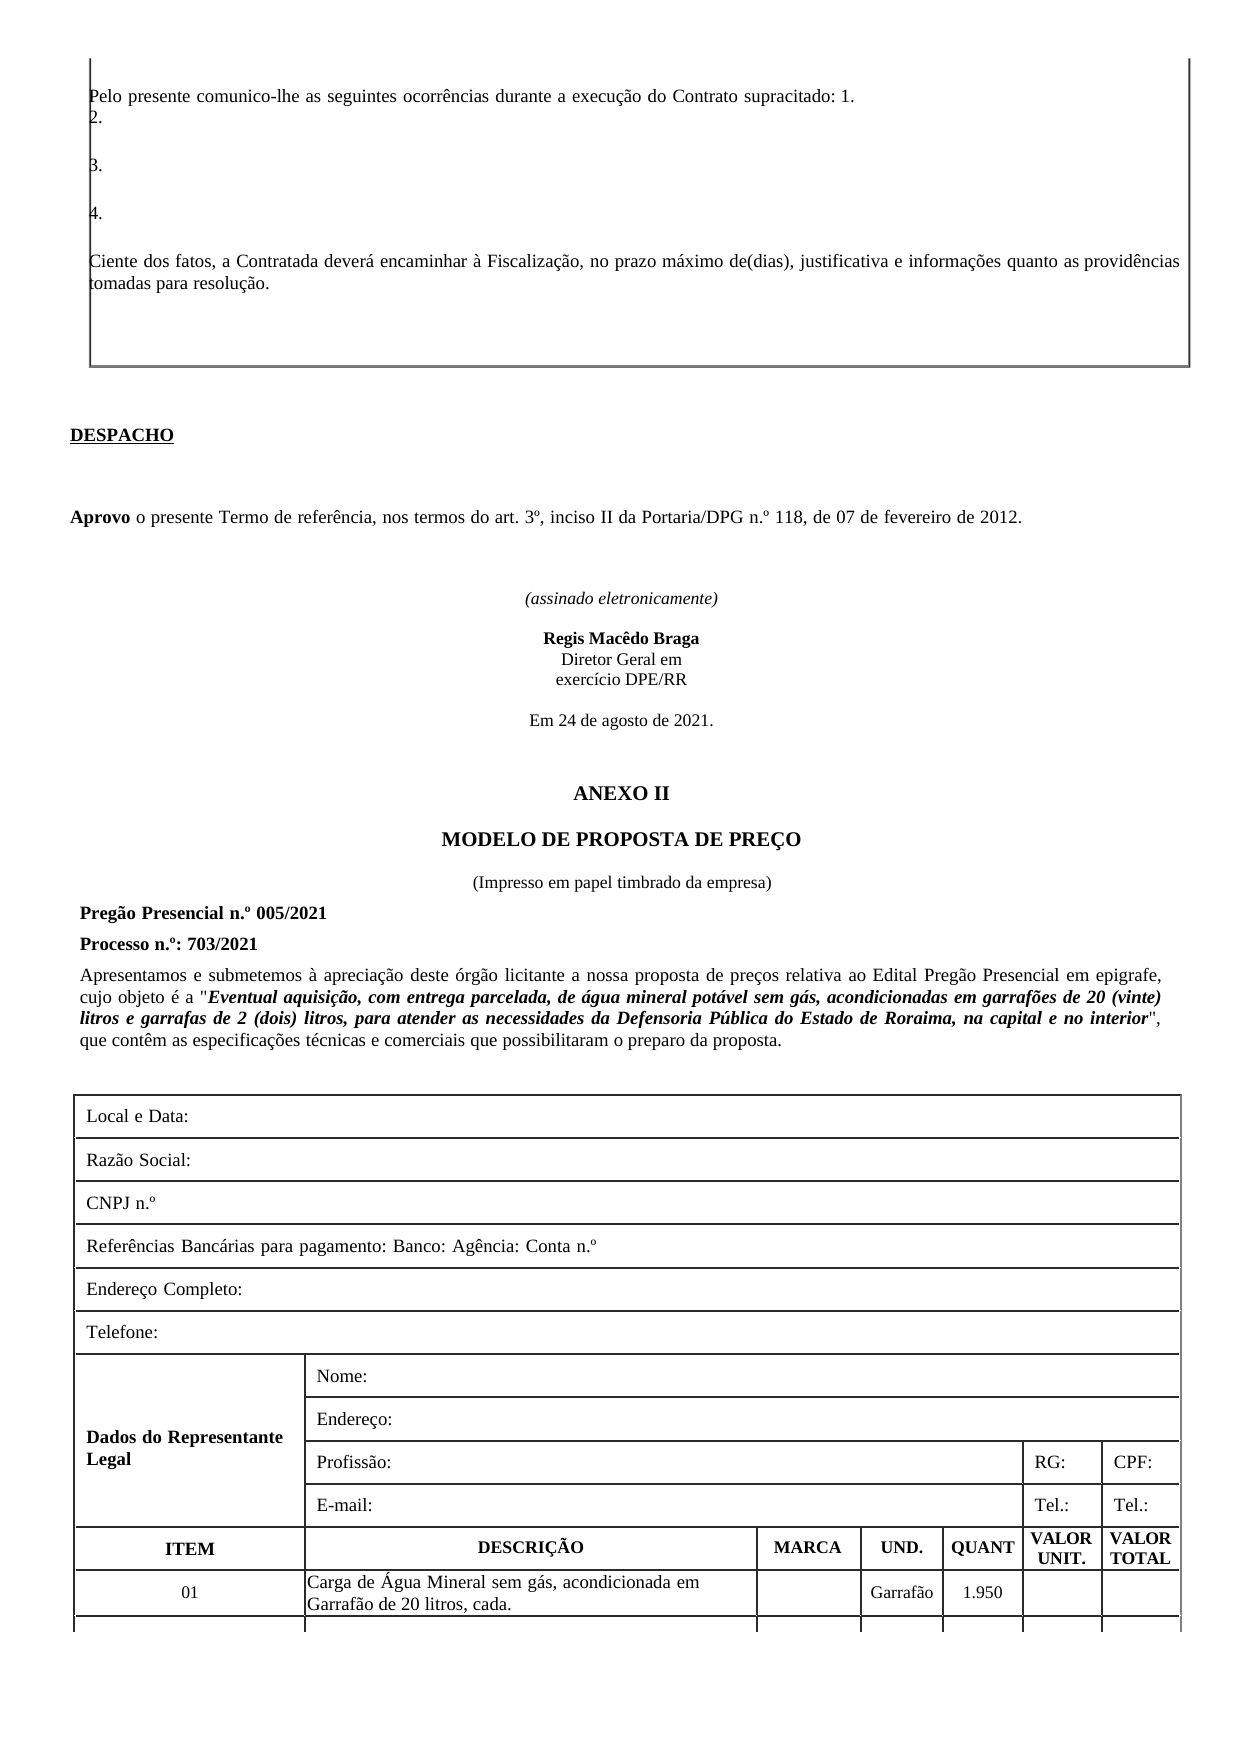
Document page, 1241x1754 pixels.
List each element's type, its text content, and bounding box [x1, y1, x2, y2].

table_header Local e Data: [75, 1096, 1180, 1137]
table_cell Referências Bancárias para pagamento: Banco: Agência: Conta n.º [75, 1223, 1180, 1267]
table_cell VALOR UNIT. [1024, 1528, 1101, 1569]
table_cell Tel.: [1024, 1485, 1101, 1526]
table_cell [75, 1615, 304, 1632]
table_cell CPF: [1103, 1440, 1180, 1483]
table_cell DESCRIÇÃO [306, 1528, 756, 1569]
table_cell QUANT [944, 1528, 1022, 1569]
table_cell Nome: [306, 1353, 1180, 1396]
text (Impresso em papel timbrado da empresa) [473, 871, 1192, 892]
table_cell 1.950 [944, 1571, 1022, 1615]
subtitle ANEXO II [108, 781, 1135, 805]
table_cell E-mail: [306, 1485, 1022, 1526]
text DESPACHO [70, 424, 1192, 446]
table_cell Razão Social: [75, 1137, 1180, 1180]
text (assinado eletronicamente) [108, 587, 1135, 608]
table_cell RG: [1024, 1442, 1101, 1483]
table_cell Endereço Completo: [75, 1267, 1180, 1310]
table_cell Telefone: [75, 1310, 1180, 1353]
table_cell [1024, 1617, 1101, 1632]
table_cell MARCA [758, 1528, 860, 1569]
table_cell [758, 1617, 860, 1632]
table_cell [944, 1617, 1022, 1632]
table_cell Endereço: [306, 1396, 1180, 1439]
text Apresentamos e submetemos à apreciação deste órgão licitante a nossa proposta de preços relativa ao Edital Pregão Presencial em epigrafe, cujo objeto é a "Eventual aquisição, com entrega parcelada, de água mineral potável sem gás, acondicionadas em garrafões de 20 (vinte) litros e garrafas de 2 (dois) litros, para atender as necessidades da Defensoria Pública do Estado de Roraima, na capital e no interior", que contêm as especificações técnicas e comerciais que possibilitaram o preparo da proposta. [79, 964, 1163, 1050]
text Em 24 de agosto de 2021. [108, 709, 1135, 730]
text Regis Macêdo Braga Diretor Geral em exercício DPE/RR [526, 628, 716, 689]
table_cell 01 [75, 1569, 304, 1615]
table_cell [1024, 1571, 1101, 1615]
subtitle Pregão Presencial n.º 005/2021 Processo n.º: 703/2021 [79, 902, 384, 954]
table_cell [862, 1617, 942, 1632]
table_cell [306, 1617, 756, 1632]
table_cell UND. [862, 1528, 942, 1569]
table_cell Tel.: [1103, 1483, 1180, 1526]
table_cell Garrafão [862, 1571, 942, 1615]
table_cell [1103, 1569, 1180, 1615]
text MODELO DE PROPOSTA DE PREÇO [108, 826, 1135, 851]
table_cell Profissão: [306, 1442, 1022, 1483]
table_cell Dados do Representante Legal [75, 1353, 304, 1526]
text Aprovo o presente Termo de referência, nos termos do art. 3º, inciso II da Portaria/DPG n.º 118, de 07 de fevereiro de 2012. [70, 506, 1192, 528]
table_cell CNPJ n.º [75, 1180, 1180, 1223]
table_cell ITEM [75, 1526, 304, 1569]
table_cell [758, 1571, 860, 1615]
table_cell VALOR TOTAL [1103, 1526, 1180, 1569]
table_cell Carga de Água Mineral sem gás, acondicionada em Garrafão de 20 litros, cada. [306, 1571, 756, 1615]
table_cell [1103, 1615, 1180, 1632]
